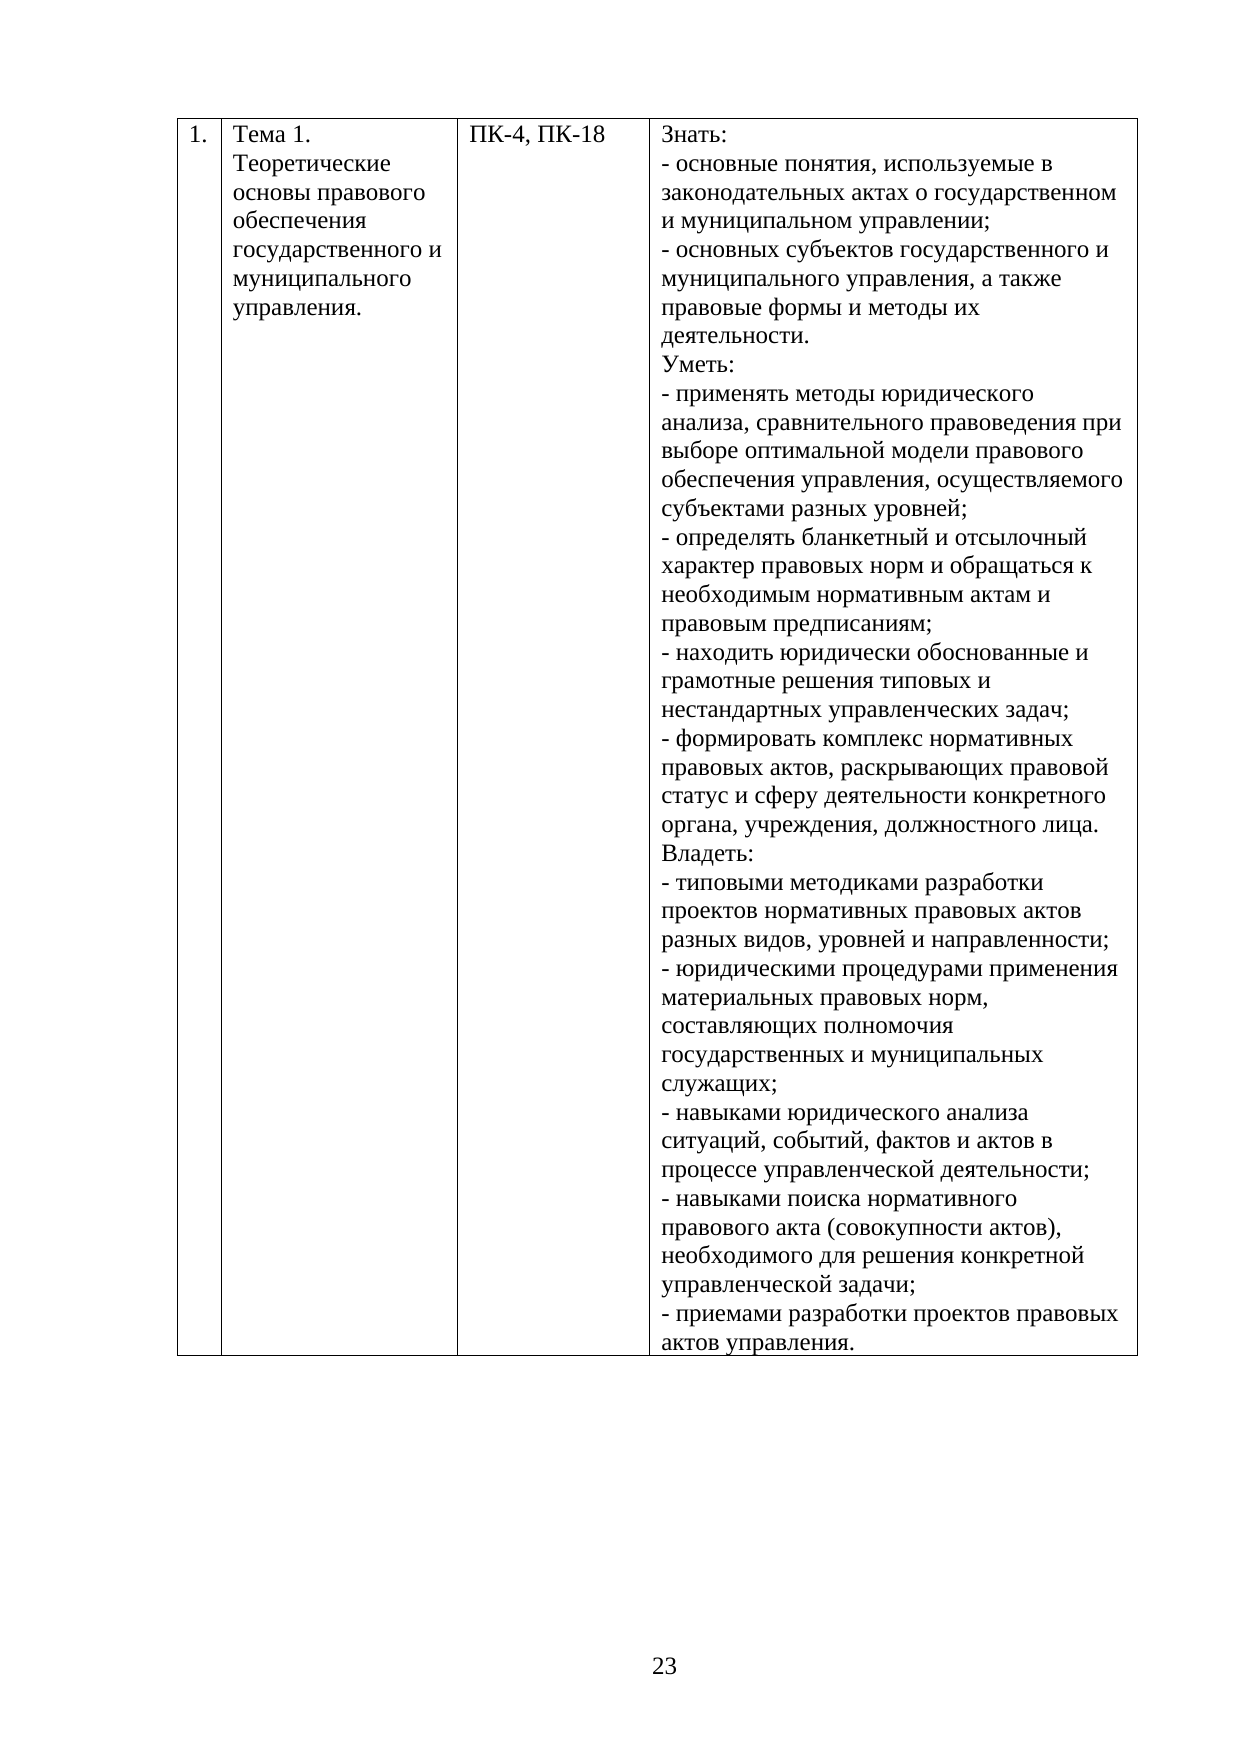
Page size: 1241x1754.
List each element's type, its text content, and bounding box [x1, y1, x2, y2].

table_cell 1. [178, 119, 221, 1355]
table_cell Тема 1. Теоретические основы правового обеспечения государственного и муниципального управления. [222, 119, 457, 1355]
table_cell Знать: - основные понятия, используемые в законодательных актах о государственном и муниципальном управлении; - основных субъектов государственного и муниципального управления, а также правовые формы и методы их деятельности. Уметь: - применять методы юридического анализа, сравнительного правоведения при выборе оптимальной модели правового обеспечения управления, осуществляемого субъектами разных уровней; - определять бланкетный и отсылочный характер правовых норм и обращаться к необходимым нормативным актам и правовым предписаниям; - находить юридически обоснованные и грамотные решения типовых и нестандартных управленческих задач; - формировать комплекс нормативных правовых актов, раскрывающих правовой статус и сферу деятельности конкретного органа, учреждения, должностного лица. Владеть: - типовыми методиками разработки проектов нормативных правовых актов разных видов, уровней и направленности; - юридическими процедурами применения материальных правовых норм, составляющих полномочия государственных и муниципальных служащих; - навыками юридического анализа ситуаций, событий, фактов и актов в процессе управленческой деятельности; - навыками поиска нормативного правового акта (совокупности актов), необходимого для решения конкретной управленческой задачи; - приемами разработки проектов правовых актов управления. [650, 119, 1137, 1355]
table_cell ПК-4, ПК-18 [458, 119, 649, 1355]
